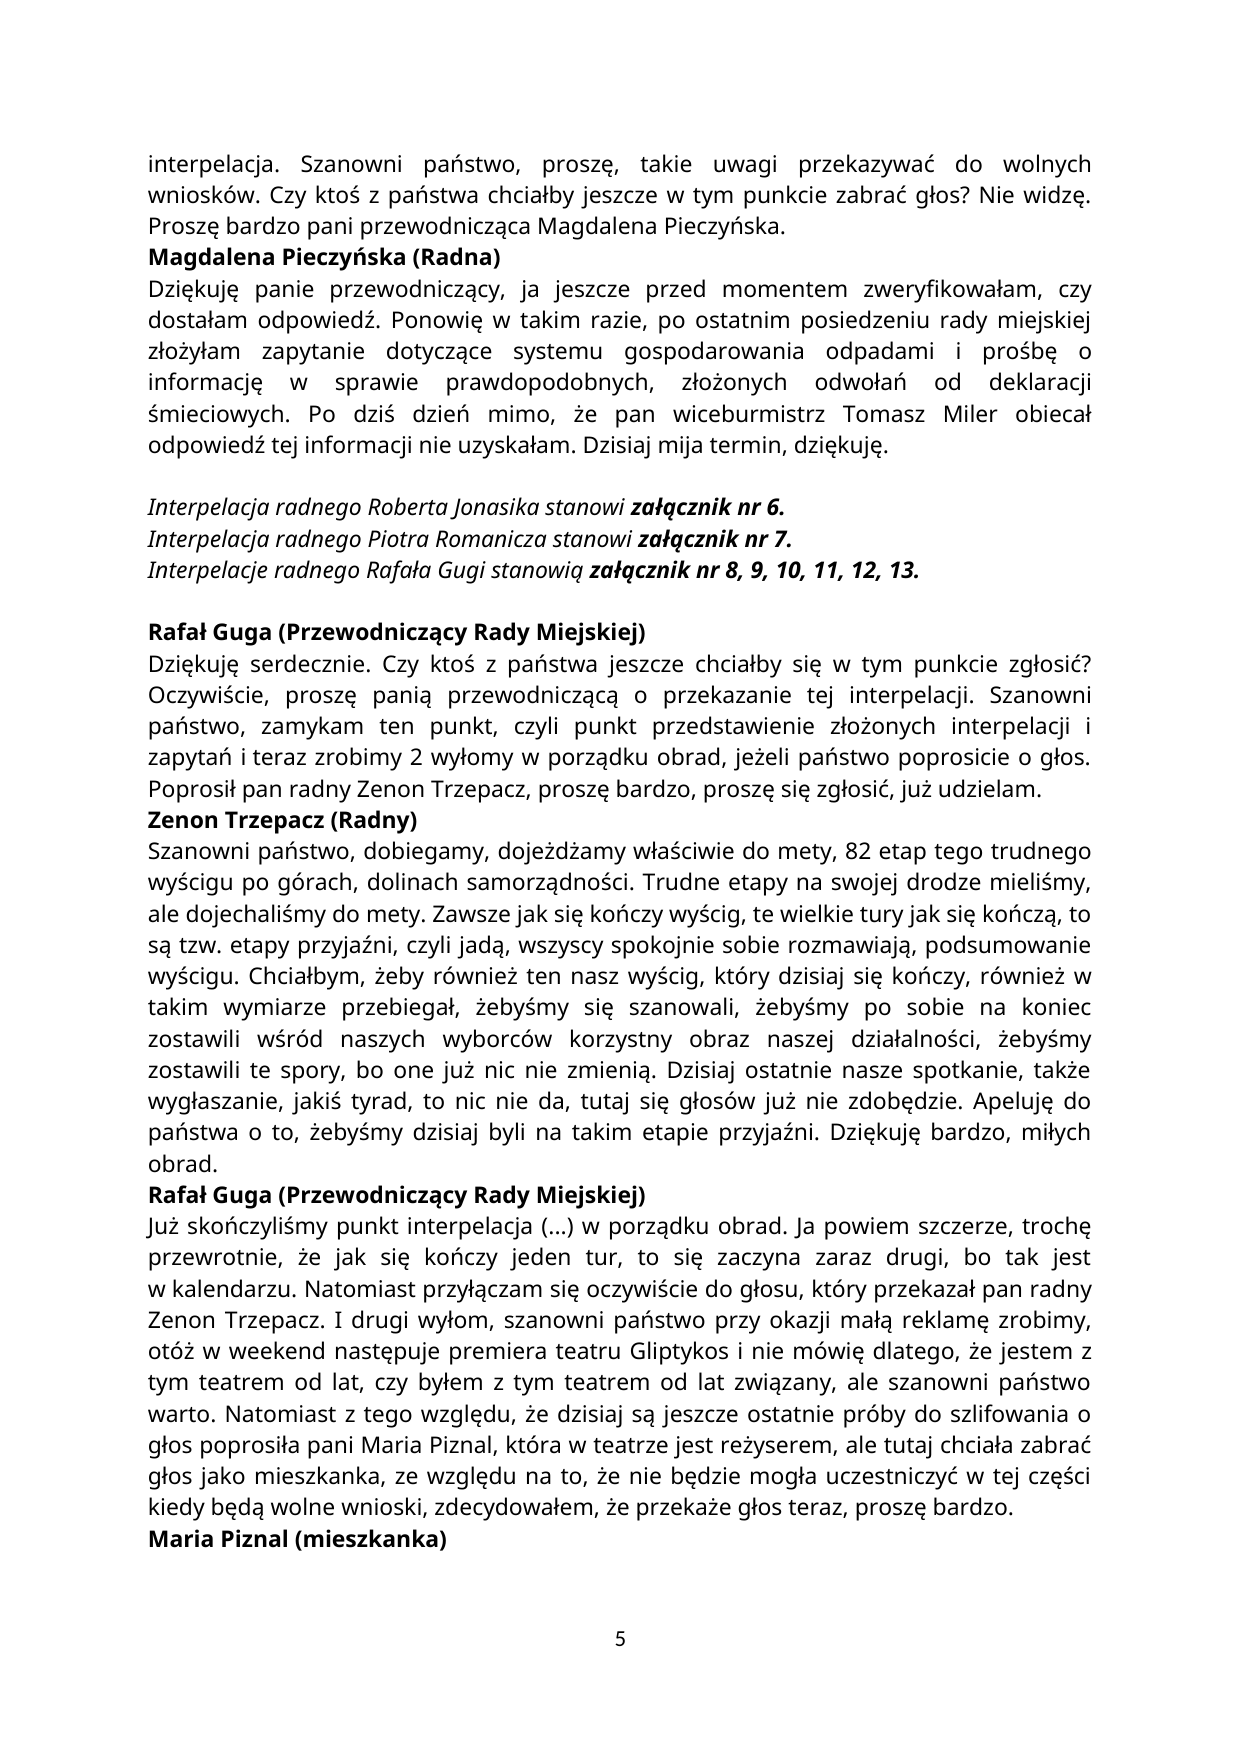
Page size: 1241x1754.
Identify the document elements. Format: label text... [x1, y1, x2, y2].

text Maria Piznal (mieszkanka) [148, 1523, 1093, 1554]
text Dziękuję serdecznie. Czy ktoś z państwa jeszcze chciałby się w tym punkcie zgłosić? Oczywiście, proszę panią przewodniczącą o przekazanie tej interpelacji. Szanowni państwo, zamykam ten punkt, czyli punkt przedstawienie złożonych interpelacji i zapytań i teraz zrobimy 2 wyłomy w porządku obrad, jeżeli państwo poprosicie o głos. Poprosił pan radny Zenon Trzepacz, proszę bardzo, proszę się zgłosić, już udzielam. [148, 648, 1093, 804]
text Magdalena Pieczyńska (Radna) [148, 241, 1093, 273]
text Szanowni państwo, dobiegamy, dojeżdżamy właściwie do mety, 82 etap tego trudnego wyścigu po górach, dolinach samorządności. Trudne etapy na swojej drodze mieliśmy, ale dojechaliśmy do mety. Zawsze jak się kończy wyścig, te wielkie tury jak się kończą, to są tzw. etapy przyjaźni, czyli jadą, wszyscy spokojnie sobie rozmawiają, podsumowanie wyścigu. Chciałbym, żeby również ten nasz wyścig, który dzisiaj się kończy, również w takim wymiarze przebiegał, żebyśmy się szanowali, żebyśmy po sobie na koniec zostawili wśród naszych wyborców korzystny obraz naszej działalności, żebyśmy zostawili te spory, bo one już nic nie zmienią. Dzisiaj ostatnie nasze spotkanie, także wygłaszanie, jakiś tyrad, to nic nie da, tutaj się głosów już nie zdobędzie. Apeluję do państwa o to, żebyśmy dzisiaj byli na takim etapie przyjaźni. Dziękuję bardzo, miłych obrad. [148, 835, 1093, 1179]
text Interpelacja radnego Roberta Jonasika stanowi załącznik nr 6. [148, 491, 1093, 523]
text Interpelacje radnego Rafała Gugi stanowią załącznik nr 8, 9, 10, 11, 12, 13. [148, 554, 1093, 585]
text Interpelacja radnego Piotra Romanicza stanowi załącznik nr 7. [148, 523, 1093, 554]
text Rafał Guga (Przewodniczący Rady Miejskiej) [148, 1179, 1093, 1210]
text Już skończyliśmy punkt interpelacja (...) w porządku obrad. Ja powiem szczerze, trochę przewrotnie, że jak się kończy jeden tur, to się zaczyna zaraz drugi, bo tak jest w kalendarzu. Natomiast przyłączam się oczywiście do głosu, który przekazał pan radny Zenon Trzepacz. I drugi wyłom, szanowni państwo przy okazji małą reklamę zrobimy, otóż w weekend następuje premiera teatru Gliptykos i nie mówię dlatego, że jestem z tym teatrem od lat, czy byłem z tym teatrem od lat związany, ale szanowni państwo warto. Natomiast z tego względu, że dzisiaj są jeszcze ostatnie próby do szlifowania o głos poprosiła pani Maria Piznal, która w teatrze jest reżyserem, ale tutaj chciała zabrać głos jako mieszkanka, ze względu na to, że nie będzie mogła uczestniczyć w tej części kiedy będą wolne wnioski, zdecydowałem, że przekaże głos teraz, proszę bardzo. [148, 1210, 1093, 1523]
text Dziękuję panie przewodniczący, ja jeszcze przed momentem zweryfikowałam, czy dostałam odpowiedź. Ponowię w takim razie, po ostatnim posiedzeniu rady miejskiej złożyłam zapytanie dotyczące systemu gospodarowania odpadami i prośbę o informację w sprawie prawdopodobnych, złożonych odwołań od deklaracji śmieciowych. Po dziś dzień mimo, że pan wiceburmistrz Tomasz Miler obiecał odpowiedź tej informacji nie uzyskałam. Dzisiaj mija termin, dziękuję. [148, 273, 1093, 460]
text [148, 148, 1093, 241]
text Rafał Guga (Przewodniczący Rady Miejskiej) [148, 616, 1093, 648]
text Zenon Trzepacz (Radny) [148, 804, 1093, 835]
